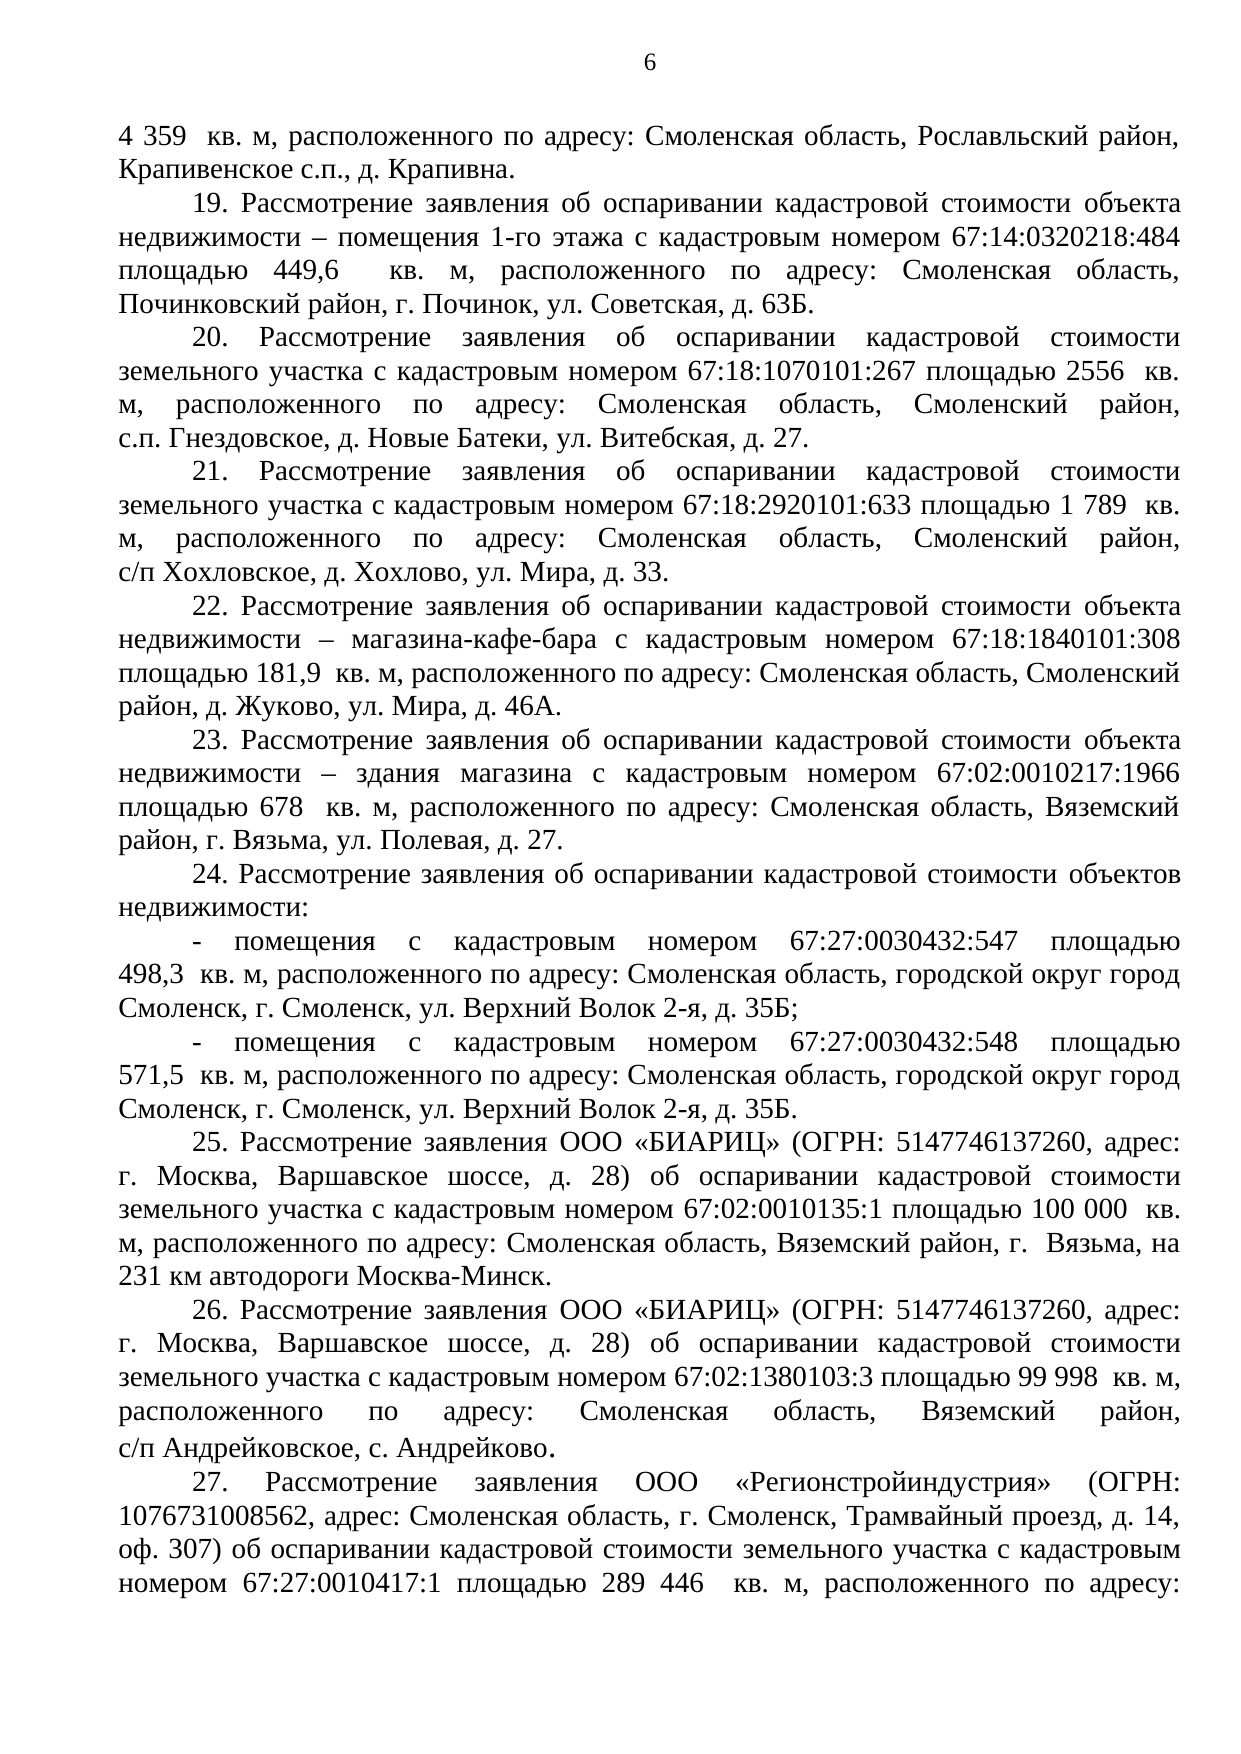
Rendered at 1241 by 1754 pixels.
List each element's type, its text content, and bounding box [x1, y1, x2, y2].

text 26. Рассмотрение заявления ООО «БИАРИЦ» (ОГРН: 5147746137260, адрес: г. Москва, Варшавское шоссе, д. 28) об оспаривании кадастровой стоимости земельного участка с кадастровым номером 67:02:1380103:3 площадью 99 998 кв. м, расположенного по адресу: Смоленская область, Вяземский район, с/п Андрейковское, с. Андрейково. [118, 1292, 1181, 1464]
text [118, 118, 1181, 185]
text 20. Рассмотрение заявления об оспаривании кадастровой стоимости земельного участка с кадастровым номером 67:18:1070101:267 площадью 2556 кв. м, расположенного по адресу: Смоленская область, Смоленский район, с.п. Гнездовское, д. Новые Батеки, ул. Витебская, д. 27. [118, 319, 1181, 453]
text 24. Рассмотрение заявления об оспаривании кадастровой стоимости объектов недвижимости: [118, 856, 1181, 923]
text 23. Рассмотрение заявления об оспаривании кадастровой стоимости объекта недвижимости – здания магазина с кадастровым номером 67:02:0010217:1966 площадью 678 кв. м, расположенного по адресу: Смоленская область, Вяземский район, г. Вязьма, ул. Полевая, д. 27. [118, 722, 1181, 856]
text - помещения с кадастровым номером 67:27:0030432:548 площадью 571,5 кв. м, расположенного по адресу: Смоленская область, городской округ город Смоленск, г. Смоленск, ул. Верхний Волок 2-я, д. 35Б. [118, 1024, 1181, 1124]
text 25. Рассмотрение заявления ООО «БИАРИЦ» (ОГРН: 5147746137260, адрес: г. Москва, Варшавское шоссе, д. 28) об оспаривании кадастровой стоимости земельного участка с кадастровым номером 67:02:0010135:1 площадью 100 000 кв. м, расположенного по адресу: Смоленская область, Вяземский район, г. Вязьма, на 231 км автодороги Москва-Минск. [118, 1124, 1181, 1292]
text 19. Рассмотрение заявления об оспаривании кадастровой стоимости объекта недвижимости – помещения 1-го этажа с кадастровым номером 67:14:0320218:484 площадью 449,6 кв. м, расположенного по адресу: Смоленская область, Починковский район, г. Починок, ул. Советская, д. 63Б. [118, 185, 1181, 319]
text 22. Рассмотрение заявления об оспаривании кадастровой стоимости объекта недвижимости – магазина-кафе-бара с кадастровым номером 67:18:1840101:308 площадью 181,9 кв. м, расположенного по адресу: Смоленская область, Смоленский район, д. Жуково, ул. Мира, д. 46А. [118, 588, 1181, 722]
text - помещения с кадастровым номером 67:27:0030432:547 площадью 498,3 кв. м, расположенного по адресу: Смоленская область, городской округ город Смоленск, г. Смоленск, ул. Верхний Волок 2-я, д. 35Б; [118, 923, 1181, 1024]
text 21. Рассмотрение заявления об оспаривании кадастровой стоимости земельного участка с кадастровым номером 67:18:2920101:633 площадью 1 789 кв. м, расположенного по адресу: Смоленская область, Смоленский район, с/п Хохловское, д. Хохлово, ул. Мира, д. 33. [118, 453, 1181, 588]
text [118, 1464, 1181, 1599]
